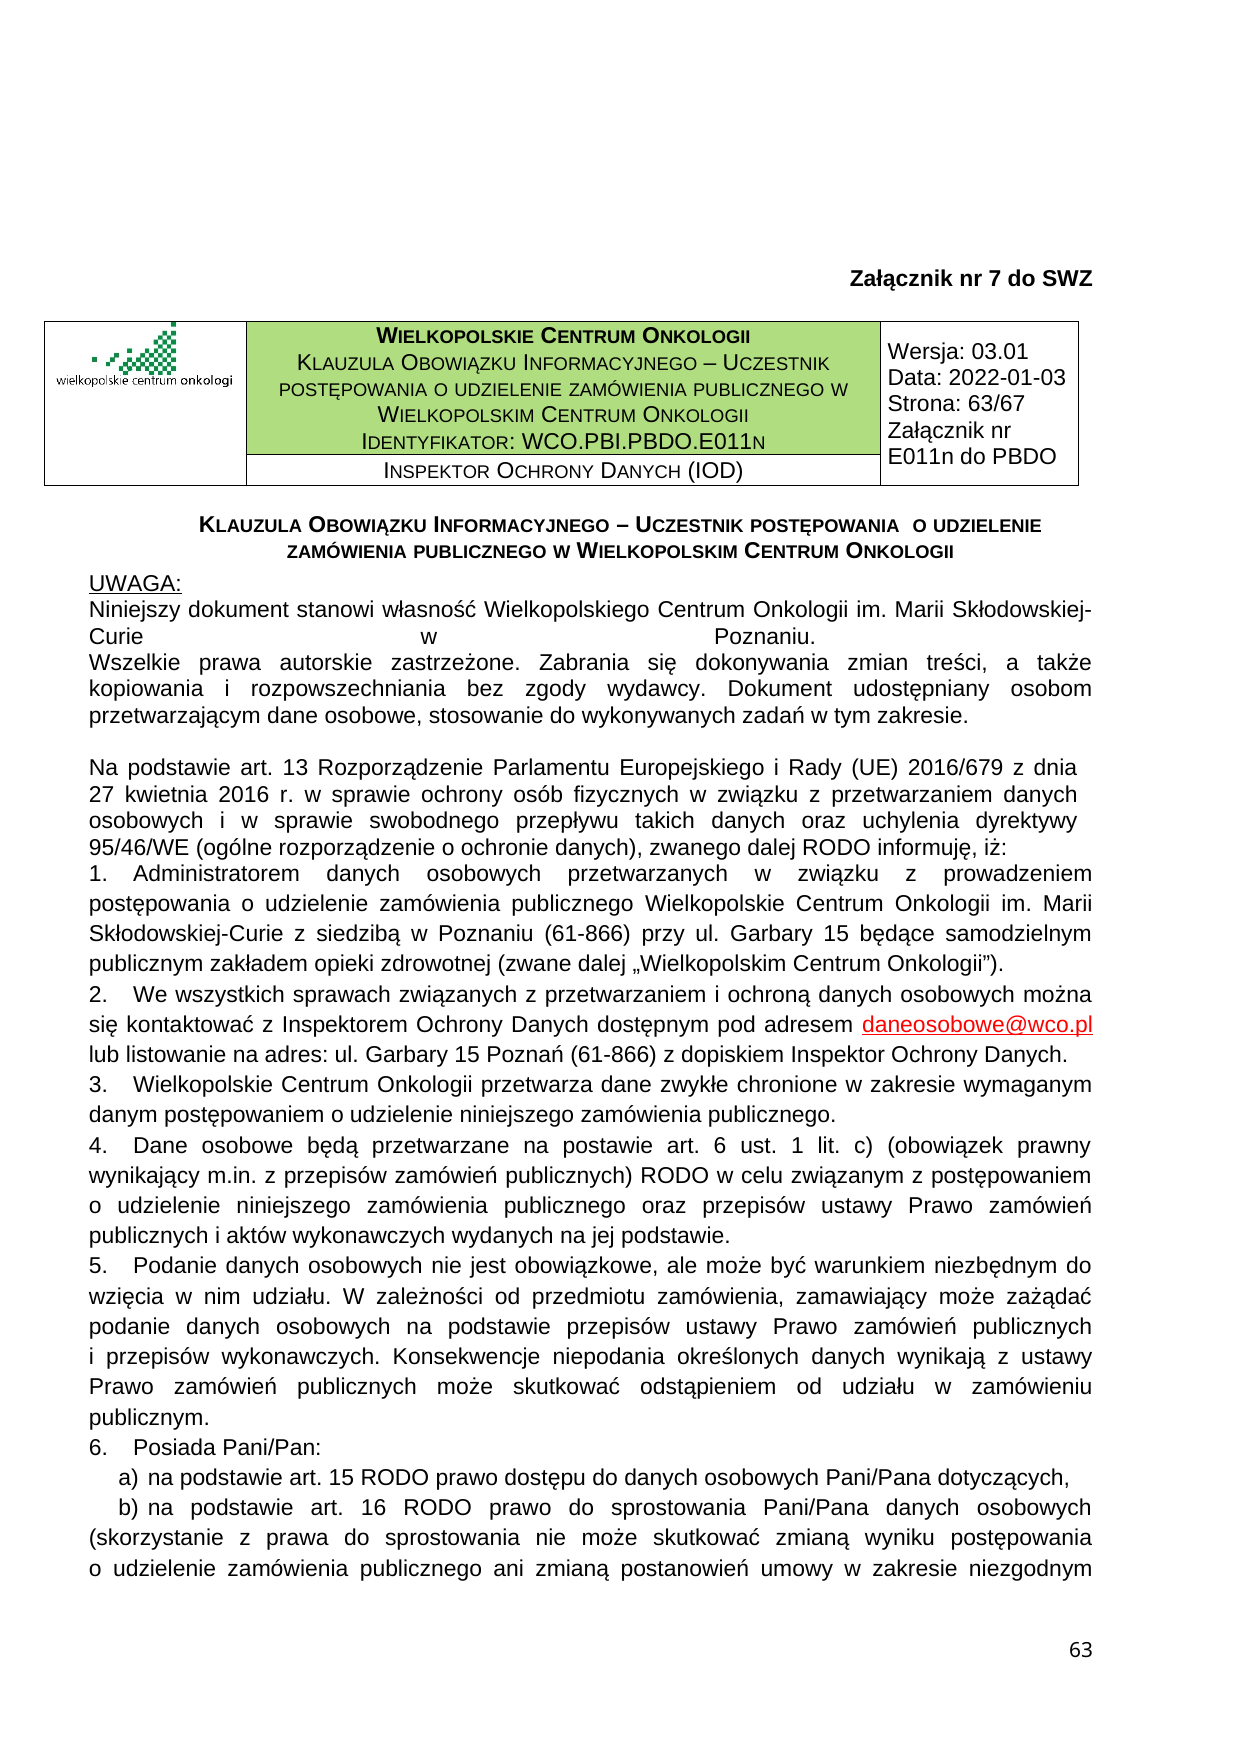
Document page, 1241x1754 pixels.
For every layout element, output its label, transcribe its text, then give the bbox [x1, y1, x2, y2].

list Dane osobowe będą przetwarzane na postawie art. 6 ust. 1 lit. c) (obowiązek prawny wynikający m.in. z przepisów zamówień publicznych) RODO w celu związanym z postępowaniem o udzielenie niniejszego zamówienia publicznego oraz przepisów ustawy Prawo zamówień publicznych i aktów wykonawczych wydanych na jej podstawie. [89, 1132, 1093, 1249]
picture [56, 322, 234, 387]
list Wielkopolskie Centrum Onkologii przetwarza dane zwykłe chronione w zakresie wymaganym danym postępowaniem o udzielenie niniejszego zamówienia publicznego. [89, 1071, 1093, 1128]
list Administratorem danych osobowych przetwarzanych w związku z prowadzeniem postępowania o udzielenie zamówienia publicznego Wielkopolskie Centrum Onkologii im. Marii Skłodowskiej-Curie z siedzibą w Poznaniu (61-866) przy ul. Garbary 15 będące samodzielnym publicznym zakładem opieki zdrowotnej (zwane dalej „Wielkopolskim Centrum Onkologii”). [89, 860, 1093, 977]
list Posiada Pani/Pan: [89, 1434, 1093, 1460]
table_header [45, 322, 246, 485]
text Niniejszy dokument stanowi własność Wielkopolskiego Centrum Onkologii im. Marii Skłodowskiej-Curie w Poznaniu. Wszelkie prawa autorskie zastrzeżone. Zabrania się dokonywania zmian treści, a także kopiowania i rozpowszechniania bez zgody wydawcy. Dokument udostępniany osobom przetwarzającym dane osobowe, stosowanie do wykonywanych zadań w tym zakresie. [89, 596, 1093, 728]
table_header Wielkopolskie Centrum Onkologii Klauzula Obowiązku Informacyjnego – Uczestnik postępowania o udzielenie zamówienia publicznego w Wielkopolskim Centrum Onkologii Identyfikator: WCO.PBI.PBDO.E011n [247, 322, 880, 454]
subtitle Klauzula Obowiązku Informacyjnego – Uczestnik postępowania o udzielenie zamówienia publicznego w Wielkopolskim Centrum Onkologii [148, 511, 1093, 564]
table_cell Inspektor Ochrony Danych (IOD) [247, 455, 880, 485]
list Podanie danych osobowych nie jest obowiązkowe, ale może być warunkiem niezbędnym do wzięcia w nim udziału. W zależności od przedmiotu zamówienia, zamawiający może zażądać podanie danych osobowych na podstawie przepisów ustawy Prawo zamówień publicznych i przepisów wykonawczych. Konsekwencje niepodania określonych danych wynikają z ustawy Prawo zamówień publicznych może skutkować odstąpieniem od udziału w zamówieniu publicznym. [89, 1252, 1093, 1430]
text Na podstawie art. 13 Rozporządzenie Parlamentu Europejskiego i Rady (UE) 2016/679 z dnia 27 kwietnia 2016 r. w sprawie ochrony osób fizycznych w związku z przetwarzaniem danych osobowych i w sprawie swobodnego przepływu takich danych oraz uchylenia dyrektywy 95/46/WE (ogólne rozporządzenie o ochronie danych), zwanego dalej RODO informuję, iż: [89, 754, 1078, 860]
table_header Wersja: 03.01 Data: 2022-01-03 Strona: 62/65 Załącznik nr E011n do PBDO [881, 322, 1078, 485]
text UWAGA: [89, 570, 1093, 596]
list We wszystkich sprawach związanych z przetwarzaniem i ochroną danych osobowych można się kontaktować z Inspektorem Ochrony Danych dostępnym pod adresem daneosobowe@wco.pl lub listowanie na adres: ul. Garbary 15 Poznań (61-866) z dopiskiem Inspektor Ochrony Danych. [89, 981, 1093, 1067]
text Załącznik nr 7 do SWZ [148, 265, 1093, 291]
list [89, 1494, 1093, 1581]
list na podstawie art. 15 RODO prawo dostępu do danych osobowych Pani/Pana dotyczących, [89, 1464, 1093, 1490]
